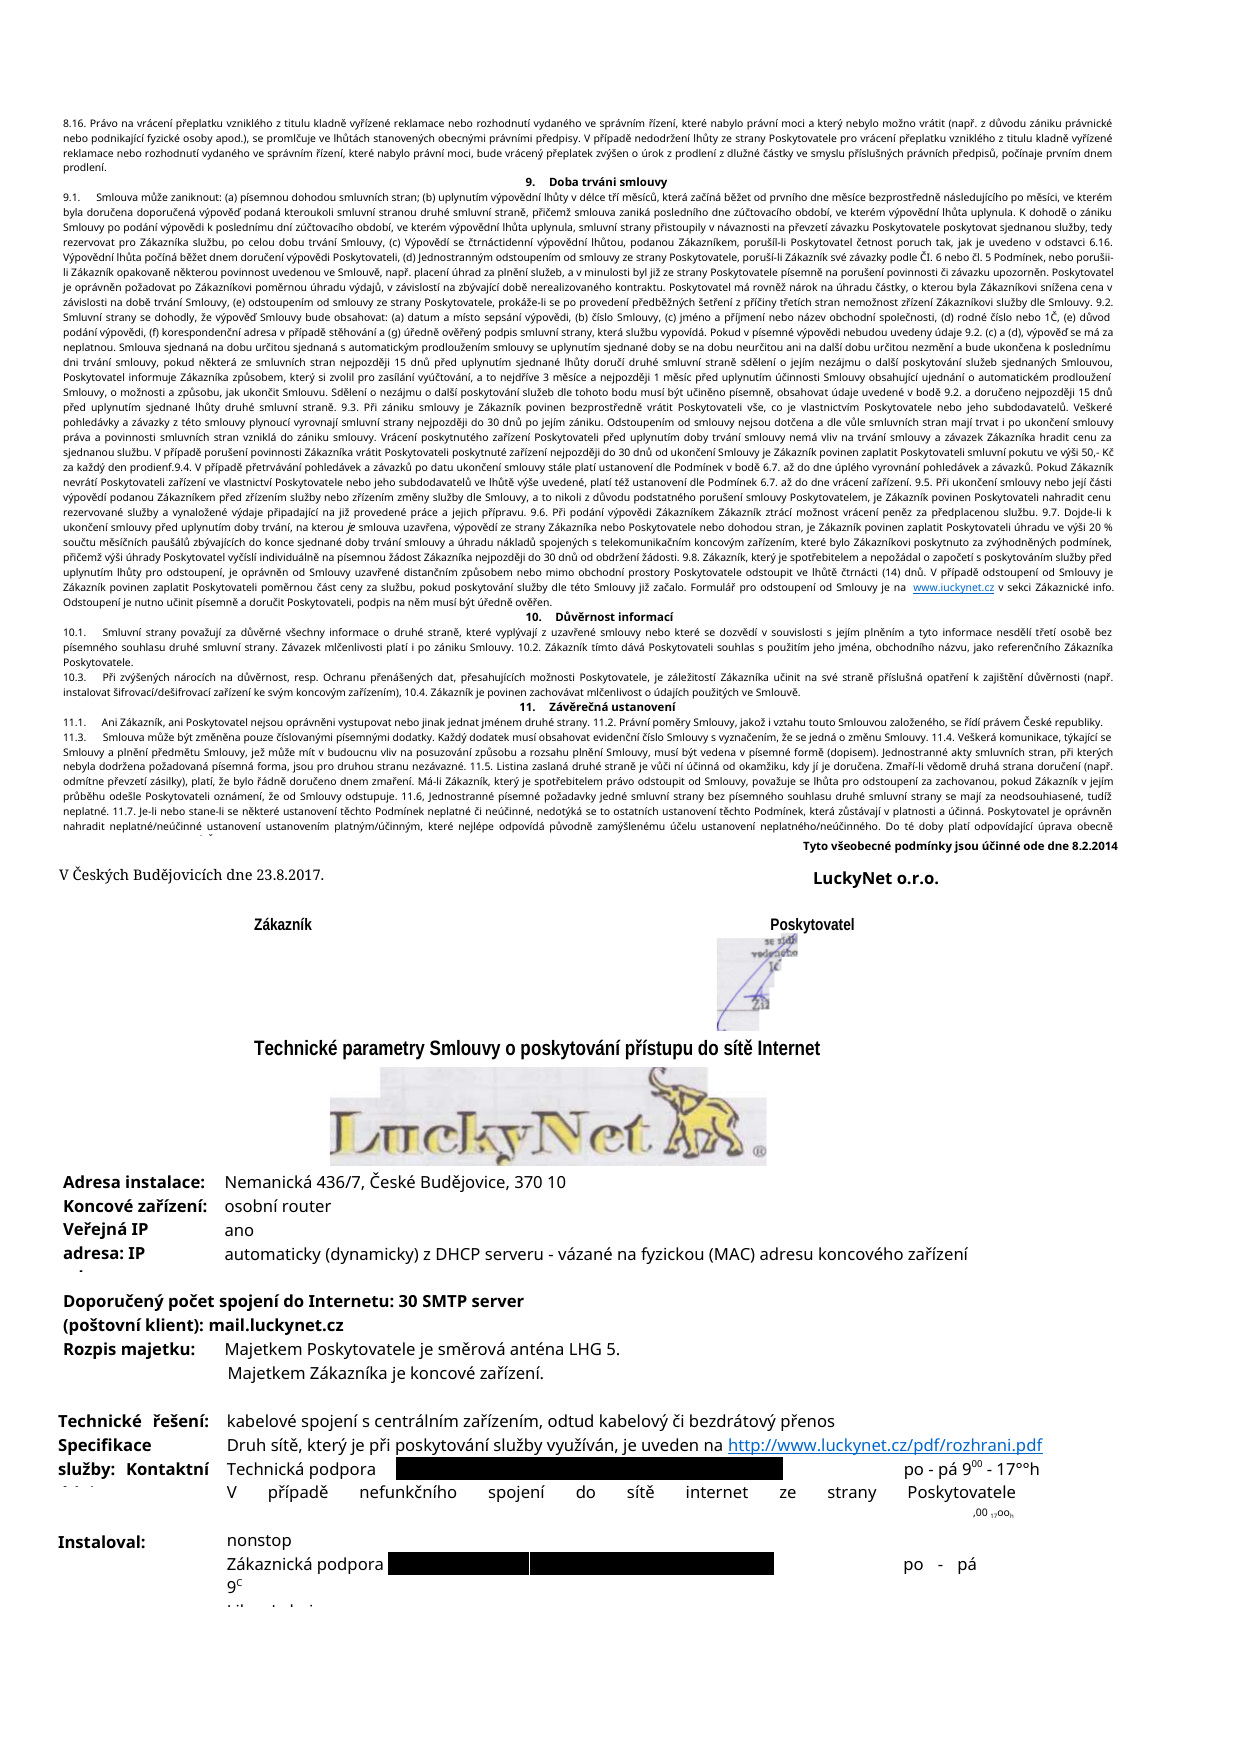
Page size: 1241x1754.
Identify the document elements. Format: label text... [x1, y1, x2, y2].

list Smlouva může zaniknout: (a) písemnou dohodou smluvních stran; (b) uplynutím výpovědní lhůty v délce tří měsíců, která začíná běžet od prvního dne měsíce bezprostředně následujícího po měsíci, ve kterém byla doručena doporučená výpověď podaná kteroukoli smluvní stranou druhé smluvní straně, přičemž smlouva zaniká posledního dne zúčtovacího období, ve kterém výpovědní lhůta uplynula. K dohodě o zániku Smlouvy po podání výpovědi k poslednímu dní zúčtovacího období, ve kterém výpovědní lhůta uplynula, smluvní strany přistoupily v návaznosti na převzetí závazku Poskytovatele poskytovat sjednanou služby, tedy rezervovat pro Zákazníka službu, po celou dobu trvání Smlouvy, (c) Výpovědí se čtrnáctidenní výpovědní lhůtou, podanou Zákazníkem, porušíl-li Poskytovatel četnost poruch tak, jak je uvedeno v odstavci 6.16. Výpovědní lhůta počíná běžet dnem doručení výpovědi Poskytovateli, (d) Jednostranným odstoupením od smlouvy ze strany Poskytovatele, poruší-li Zákazník své závazky podle ČI. 6 nebo čl. 5 Podmínek, nebo porušii-li Zákazník opakovaně některou povinnost uvedenou ve Smlouvě, např. placení úhrad za plnění služeb, a v minulosti byl již ze strany Poskytovatele písemně na porušení povinnosti či závazku upozorněn. Poskytovatel je oprávněn požadovat po Zákazníkovi poměrnou úhradu výdajů, v závislostí na zbývající době nerealizovaného kontraktu. Poskytovatel má rovněž nárok na úhradu částky, o kterou byla Zákazníkovi snížena cena v závislosti na době trvání Smlouvy, (e) odstoupením od smlouvy ze strany Poskytovatele, prokáže-li se po provedení předběžných šetření z příčiny třetích stran nemožnost zřízení Zákazníkovi služby dle Smlouvy. 9.2. Smluvní strany se dohodly, že výpověď Smlouvy bude obsahovat: (a) datum a místo sepsání výpovědi, (b) číslo Smlouvy, (c) jméno a příjmení nebo název obchodní společnosti, (d) rodné číslo nebo 1Č, (e) důvod podání výpovědi, (f) korespondenční adresa v případě stěhování a (g) úředně ověřený podpis smluvní strany, která službu vypovídá. Pokud v písemné výpovědi nebudou uvedeny údaje 9.2. (c) a (d), výpověď se má za neplatnou. Smlouva sjednaná na dobu určitou sjednaná s automatickým prodloužením smlouvy se uplynutím sjednané doby se na dobu neurčitou ani na další dobu určitou nezmění a bude ukončena k poslednímu dni trvání smlouvy, pokud některá ze smluvních stran nejpozději 15 dnů před uplynutím sjednané lhůty doručí druhé smluvní straně sdělení o jejím nezájmu o další poskytování služeb sjednaných Smlouvou, Poskytovatel informuje Zákazníka způsobem, který si zvolil pro zasílání vyúčtování, a to nejdříve 3 měsíce a nejpozději 1 měsíc před uplynutím účinnosti Smlouvy obsahující ujednání o automatickém prodloužení Smlouvy, o možnosti a způsobu, jak ukončit Smlouvu. Sdělení o nezájmu o další poskytování služeb dle tohoto bodu musí být učiněno písemně, obsahovat údaje uvedené v bodě 9.2. a doručeno nejpozději 15 dnů před uplynutím sjednané lhůty druhé smluvní straně. 9.3. Při zániku smlouvy je Zákazník povinen bezprostředně vrátit Poskytovateli vše, co je vlastnictvím Poskytovatele nebo jeho subdodavatelů. Veškeré pohledávky a závazky z této smlouvy plynoucí vyrovnají smluvní strany nejpozději do 30 dnů po jejím zániku. Odstoupením od smlouvy nejsou dotčena a dle vůle smluvních stran mají trvat i po ukončení smlouvy práva a povinnosti smluvních stran vzniklá do zániku smlouvy. Vrácení poskytnutého zařízení Poskytovateli před uplynutím doby trvání smlouvy nemá vliv na trvání smlouvy a závazek Zákazníka hradit cenu za sjednanou službu. V případě porušení povinnosti Zákazníka vrátit Poskytovateli poskytnuté zařízení nejpozději do 30 dnů od ukončení Smlouvy je Zákazník povinen zaplatit Poskytovateli smluvní pokutu ve výši 50,- Kč za každý den prodienf.9.4. V případě přetrvávání pohledávek a závazků po datu ukončení smlouvy stále platí ustanovení dle Podmínek v bodě 6.7. až do dne úplého vyrovnání pohledávek a závazků. Pokud Zákazník nevrátí Poskytovateli zařízení ve vlastnictví Poskytovatele nebo jeho subdodavatelů ve lhůtě výše uvedené, platí též ustanovení dle Podmínek 6.7. až do dne vrácení zařízení. 9.5. Při ukončení smlouvy nebo její části výpovědí podanou Zákazníkem před zřízením služby nebo zřízením změny služby dle Smlouvy, a to nikoli z důvodu podstatného porušení smlouvy Poskytovatelem, je Zákazník povinen Poskytovateli nahradit cenu rezervované služby a vynaložené výdaje připadající na již provedené práce a jejich přípravu. 9.6. Při podání výpovědi Zákazníkem Zákazník ztrácí možnost vrácení peněz za předplacenou službu. 9.7. Dojde-li k ukončení smlouvy před uplynutím doby trvání, na kterou je smlouva uzavřena, výpovědí ze strany Zákazníka nebo Poskytovatele nebo dohodou stran, je Zákazník povinen zaplatit Poskytovateli úhradu ve výši 20 % součtu měsíčních paušálů zbývajících do konce sjednané doby trvání smlouvy a úhradu nákladů spojených s telekomunikačním koncovým zařízením, které bylo Zákazníkovi poskytnuto za zvýhodněných podmínek, přičemž výši úhrady Poskytovatel vyčíslí individuálně na písemnou žádost Zákazníka nejpozději do 30 dnů od obdržení žádosti. 9.8. Zákazník, který je spotřebitelem a nepožádal o započetí s poskytováním služby před uplynutím lhůty pro odstoupení, je oprávněn od Smlouvy uzavřené distančním způsobem nebo mimo obchodní prostory Poskytovatele odstoupit ve lhůtě čtrnácti (14) dnů. V případě odstoupení od Smlouvy je Zákazník povinen zaplatit Poskytovateli poměrnou část ceny za službu, pokud poskytování služby dle této Smlouvy již začalo. Formulář pro odstoupení od Smlouvy je na www.iuckynet.cz v sekci Zákaznické info. Odstoupení je nutno učinit písemně a doručit Poskytovateli, podpis na něm musí být úředně ověřen. [63, 190, 1115, 610]
text automaticky (dynamicky) z DHCP serveru - vázané na fyzickou (MAC) adresu koncového zařízení [224, 1241, 975, 1265]
text Majetkem Zákazníka je koncové zařízení. [227, 1361, 1115, 1384]
text ano [224, 1217, 975, 1241]
text 8.16. Právo na vrácení přeplatku vzniklého z titulu kladně vyřízené reklamace nebo rozhodnutí vydaného ve správním řízení, které nabylo právní moci a který nebylo možno vrátit (např. z důvodu zániku právnické nebo podnikající fyzické osoby apod.), se promlčuje ve lhůtách stanovených obecnými právními předpisy. V případě nedodržení lhůty ze strany Poskytovatele pro vrácení přeplatku vzniklého z titulu kladně vyřízené reklamace nebo rozhodnutí vydaného ve správním řízení, které nabylo právní moci, bude vrácený přeplatek zvýšen o úrok z prodlení z dlužné částky ve smyslu příslušných právních předpisů, počínaje prvním dnem prodlení. [63, 116, 1115, 175]
picture [329, 1067, 767, 1166]
list Závěrečná ustanovení [519, 700, 1115, 714]
text kabelové spojení s centrálním zařízením, odtud kabelový či bezdrátový přenos [227, 1408, 1045, 1432]
list Smluvní strany považují za důvěrné všechny informace o druhé straně, které vyplývají z uzavřené smlouvy nebo které se dozvědí v souvislosti s jejím plněním a tyto informace nesdělí třetí osobě bez písemného souhlasu druhé smluvní strany. Závazek mlčenlivosti platí i po zániku Smlouvy. 10.2. Zákazník tímto dává Poskytovateli souhlas s použitím jeho jména, obchodního názvu, jako referenčního Zákazníka Poskytovatele. [63, 625, 1115, 670]
text V Českých Budějovicích dne 23.8.2017. [59, 868, 324, 883]
text Doporučený počet spojení do Internetu: 30 SMTP server (poštovní klient): mail.luckynet.cz [63, 1289, 558, 1337]
list Ani Zákazník, ani Poskytovatel nejsou oprávněni vystupovat nebo jinak jednat jménem druhé strany. 11.2. Právní poměry Smlouvy, jakož i vztahu touto Smlouvou založeného, se řídí právem České republiky. [63, 714, 1115, 729]
text LuckyNet o.r.o. [846, 871, 1119, 888]
text Adresa instalace: Koncové zařízení: Veřejná IP adresa: IP adresa: [63, 1169, 207, 1271]
text Technické řešení: Specifikace služby: Kontaktní údaje: [58, 1408, 209, 1487]
text Zákaznická podpora +420 774 66 86 75 zak.podpora@luckynet.cz po - pá 9C [227, 1551, 977, 1598]
picture [716, 935, 798, 1031]
text Technické parametry Smlouvy o poskytování přístupu do sítě Internet [254, 1039, 1019, 1060]
text V případě nefunkčního spojení do sítě internet ze strany Poskytovatele nonstop [227, 1480, 1017, 1551]
list Při zvýšených nárocích na důvěrnost, resp. Ochranu přenášených dat, přesahujících možnosti Poskytovatele, je záležitostí Zákazníka učinit na své straně příslušná opatření k zajištění důvěrnosti (např. instalovat šifrovací/dešifrovací zařízení ke svým koncovým zařízením), 10.4. Zákazník je povinen zachovávat mlčenlivost o údajích použitých ve Smlouvě. [63, 670, 1115, 700]
text osobní router [224, 1193, 975, 1217]
list Doba trváni smlouvy [525, 175, 1115, 190]
list Smlouva může být změněna pouze číslovanými písemnými dodatky. Každý dodatek musí obsahovat evidenční číslo Smlouvy s vyznačením, že se jedná o změnu Smlouvy. 11.4. Veškerá komunikace, týkající se Smlouvy a plnění předmětu Smlouvy, jež může mít v budoucnu vliv na posuzování způsobu a rozsahu plnění Smlouvy, musí být vedena v písemné formě (dopisem). Jednostranné akty smluvních stran, při kterých nebyla dodržena požadovaná písemná forma, jsou pro druhou stranu nezávazné. 11.5. Listina zaslaná druhé straně je vůči ní účinná od okamžiku, kdy jí je doručena. Zmaří-li vědomě druhá strana doručení (např. odmítne převzetí zásilky), platí, že bylo řádně doručeno dnem zmaření. Má-li Zákazník, který je spotřebitelem právo odstoupit od Smlouvy, považuje se lhůta pro odstoupení za zachovanou, pokud Zákazník v jejím průběhu odešle Poskytovateli oznámení, že od Smlouvy odstupuje. 11.6, Jednostranné písemné požadavky jedné smluvní strany bez písemného souhlasu druhé smluvní strany se mají za neodsouhiasené, tudíž neplatné. 11.7. Je-li nebo stane-li se některé ustanovení těchto Podmínek neplatné či neúčinné, nedotýká se to ostatních ustanovení těchto Podmínek, která zůstávají v platnosti a účinná. Poskytovatel je oprávněn nahradit neplatné/neúčinné ustanovení ustanovením platným/účinným, které nejlépe odpovídá původně zamýšlenému účelu ustanovení neplatného/neúčinného. Do té doby platí odpovídající úprava obecně závazných právních předpisů České republiky. [63, 729, 1115, 836]
text Druh sítě, který je při poskytování služby využíván, je uveden na http://www.luckynet.cz/pdf/rozhrani.pdf Technická podpora +420 774 66 86 86 tech.podpora@luckynet.cz po - pá 900 - 17°°h [227, 1432, 1045, 1480]
text Instaloval: [58, 1535, 146, 1552]
text Rozpis majetku: Majetkem Poskytovatele je směrová anténa LHG 5. [63, 1337, 1115, 1361]
text Nemanická 436/7, České Budějovice, 370 10 [224, 1169, 975, 1193]
text Zákazník Poskytovatel [254, 914, 1019, 935]
list Důvěrnost informací [525, 610, 1115, 625]
